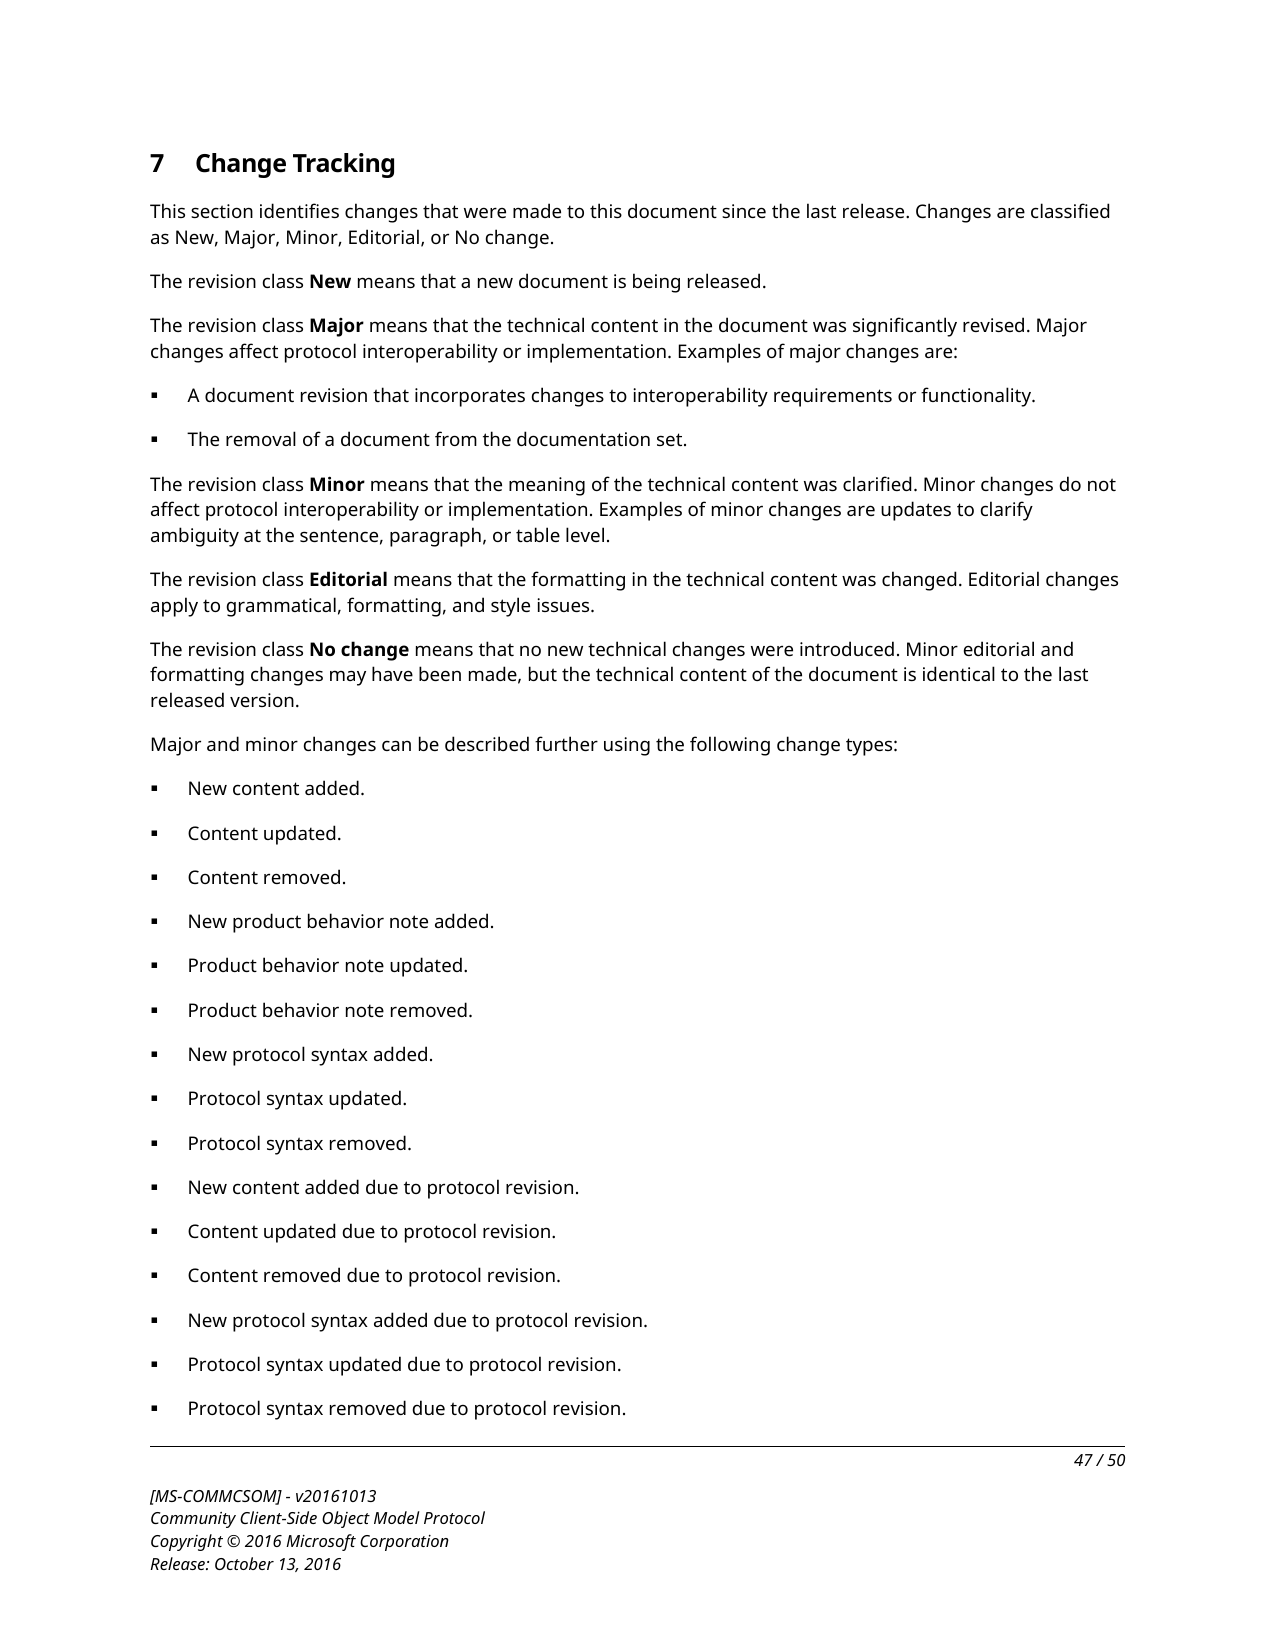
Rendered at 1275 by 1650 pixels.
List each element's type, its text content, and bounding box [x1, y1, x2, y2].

list Protocol syntax removed. [150, 1130, 1125, 1155]
list Product behavior note updated. [150, 953, 1125, 978]
text This section identifies changes that were made to this document since the last release. Changes are classified as New, Major, Minor, Editorial, or No change. [150, 199, 1125, 250]
list New content added due to protocol revision. [150, 1174, 1125, 1200]
list New content added. [150, 776, 1125, 801]
list Content removed due to protocol revision. [150, 1263, 1125, 1288]
list Protocol syntax updated due to protocol revision. [150, 1351, 1125, 1377]
list Content updated due to protocol revision. [150, 1218, 1125, 1244]
list The removal of a document from the documentation set. [150, 427, 1125, 452]
text Major and minor changes can be described further using the following change types: [150, 731, 1125, 757]
list Protocol syntax updated. [150, 1086, 1125, 1111]
list A document revision that incorporates changes to interoperability requirements or functionality. [150, 382, 1125, 408]
text The revision class New means that a new document is being released. [150, 268, 1125, 294]
list Content removed. [150, 864, 1125, 890]
list New product behavior note added. [150, 908, 1125, 934]
list Content updated. [150, 820, 1125, 846]
text The revision class Minor means that the meaning of the technical content was clarified. Minor changes do not affect protocol interoperability or implementation. Examples of minor changes are updates to clarify ambiguity at the sentence, paragraph, or table level. [150, 471, 1125, 548]
list Protocol syntax removed due to protocol revision. [150, 1396, 1125, 1421]
list New protocol syntax added due to protocol revision. [150, 1307, 1125, 1332]
list Product behavior note removed. [150, 997, 1125, 1023]
text The revision class No change means that no new technical changes were introduced. Minor editorial and formatting changes may have been made, but the technical content of the document is identical to the last released version. [150, 636, 1125, 713]
text The revision class Editorial means that the formatting in the technical content was changed. Editorial changes apply to grammatical, formatting, and style issues. [150, 566, 1125, 617]
subtitle Change Tracking [150, 146, 1125, 180]
text The revision class Major means that the technical content in the document was significantly revised. Major changes affect protocol interoperability or implementation. Examples of major changes are: [150, 313, 1125, 364]
list New protocol syntax added. [150, 1041, 1125, 1067]
